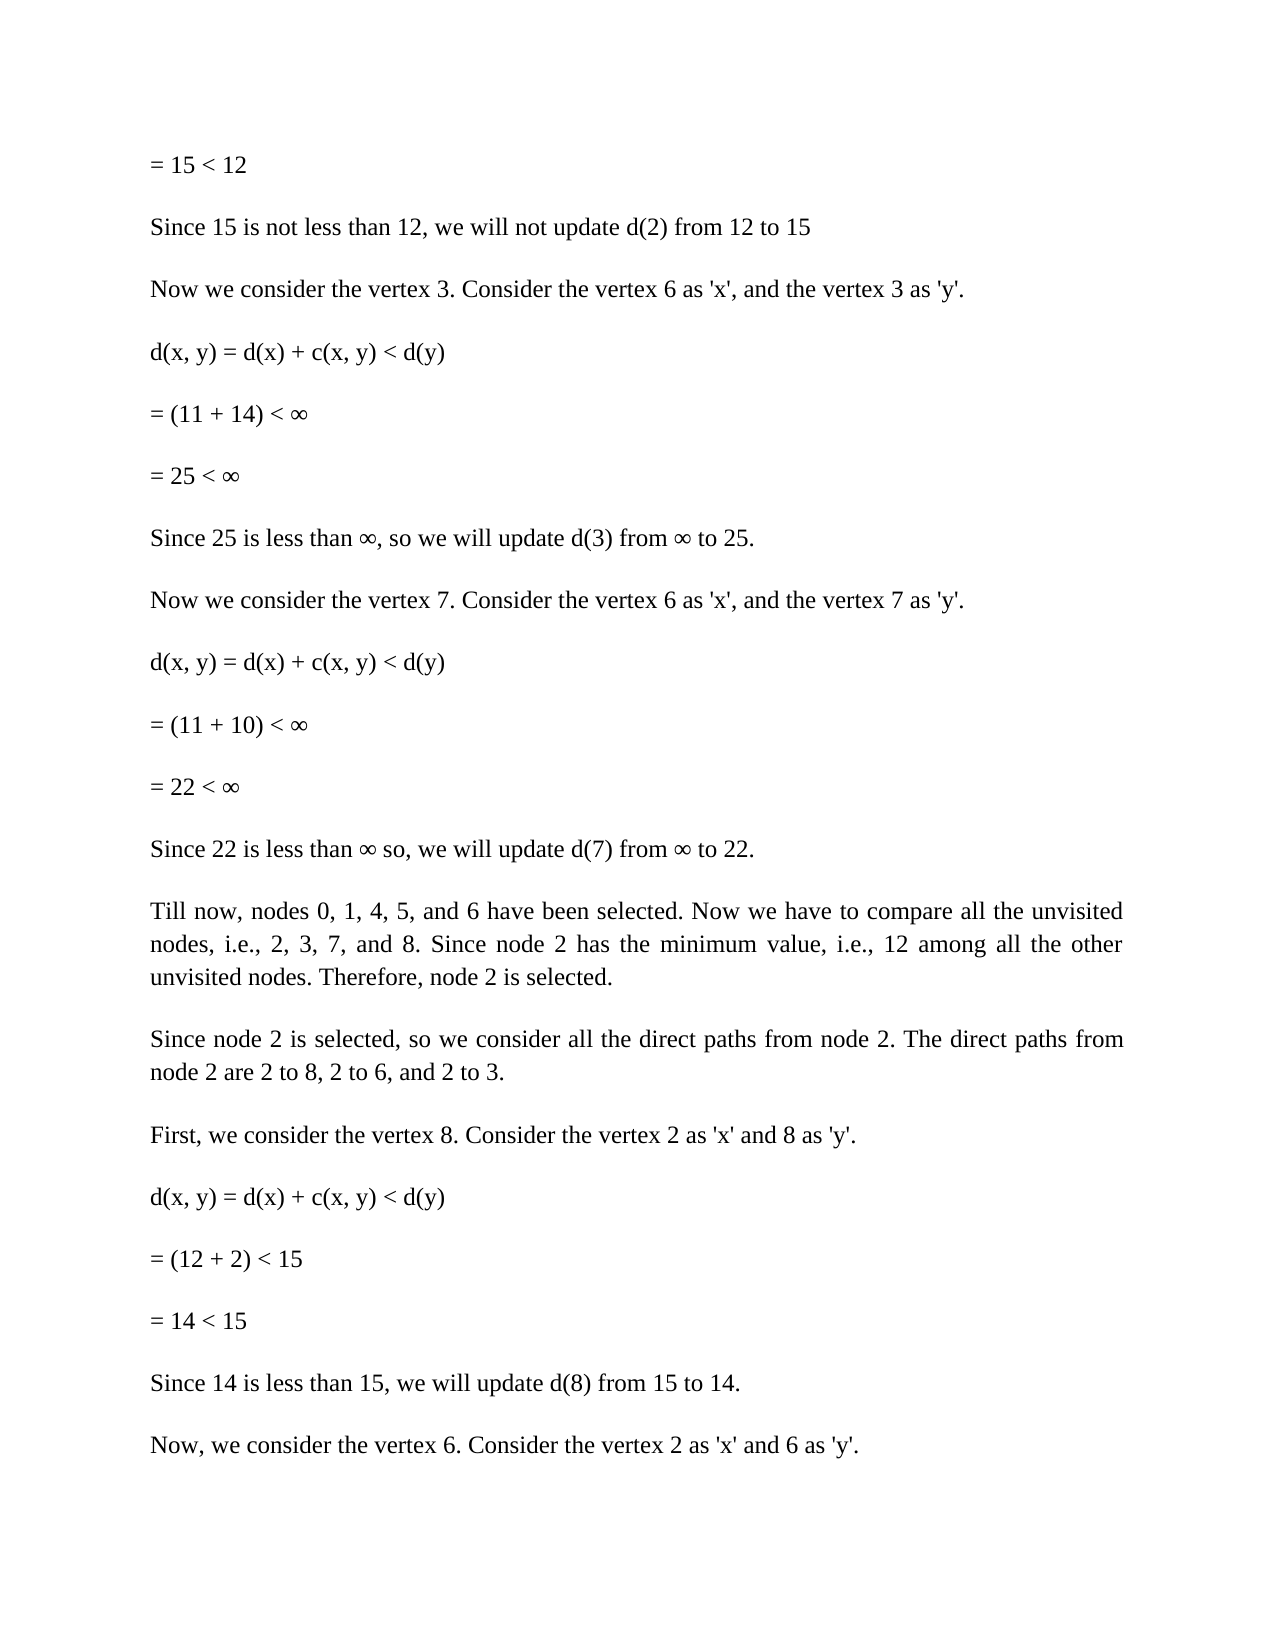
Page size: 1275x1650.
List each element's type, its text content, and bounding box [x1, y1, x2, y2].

text = 14 < 15 [150, 1306, 1125, 1335]
text = 22 < ∞ [150, 772, 1125, 801]
text Since 22 is less than ∞ so, we will update d(7) from ∞ to 22. [150, 834, 1125, 863]
text = 15 < 12 [150, 150, 1125, 179]
text Now, we consider the vertex 6. Consider the vertex 2 as 'x' and 6 as 'y'. [150, 1431, 1125, 1459]
text Now we consider the vertex 7. Consider the vertex 6 as 'x', and the vertex 7 as 'y'. [150, 585, 1125, 614]
text Since 25 is less than ∞, so we will update d(3) from ∞ to 25. [150, 523, 1125, 552]
text = 25 < ∞ [150, 461, 1125, 490]
text Till now, nodes 0, 1, 4, 5, and 6 have been selected. Now we have to compare all the unvisited nodes, i.e., 2, 3, 7, and 8. Since node 2 has the minimum value, i.e., 12 among all the other unvisited nodes. Therefore, node 2 is selected. [150, 896, 1125, 991]
text = (12 + 2) < 15 [150, 1244, 1125, 1273]
text = (11 + 10) < ∞ [150, 710, 1125, 738]
text Since node 2 is selected, so we consider all the direct paths from node 2. The direct paths from node 2 are 2 to 8, 2 to 6, and 2 to 3. [150, 1024, 1125, 1086]
text d(x, y) = d(x) + c(x, y) < d(y) [150, 337, 1125, 365]
text Now we consider the vertex 3. Consider the vertex 6 as 'x', and the vertex 3 as 'y'. [150, 274, 1125, 303]
text d(x, y) = d(x) + c(x, y) < d(y) [150, 647, 1125, 676]
text Since 15 is not less than 12, we will not update d(2) from 12 to 15 [150, 212, 1125, 241]
text First, we consider the vertex 8. Consider the vertex 2 as 'x' and 8 as 'y'. [150, 1120, 1125, 1148]
text d(x, y) = d(x) + c(x, y) < d(y) [150, 1182, 1125, 1211]
text = (11 + 14) < ∞ [150, 399, 1125, 427]
text Since 14 is less than 15, we will update d(8) from 15 to 14. [150, 1368, 1125, 1397]
